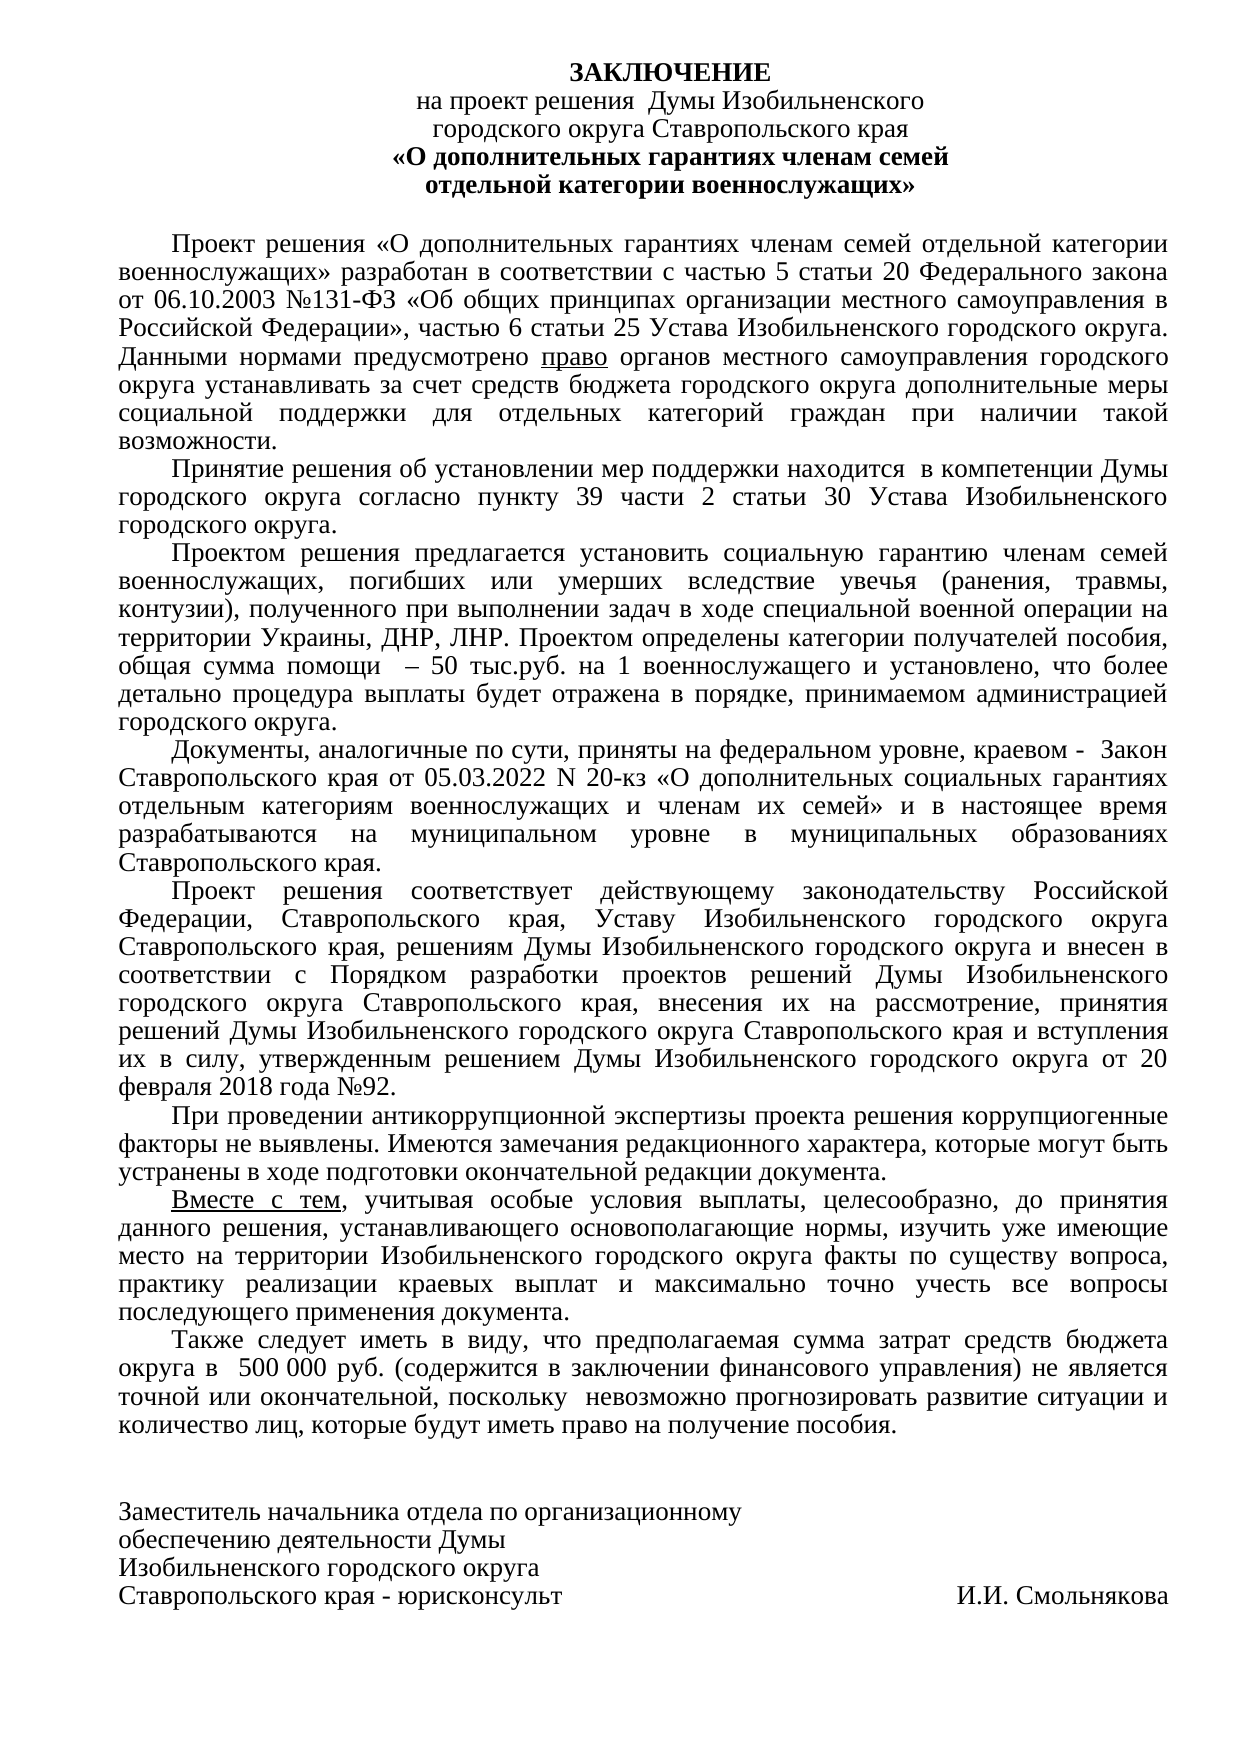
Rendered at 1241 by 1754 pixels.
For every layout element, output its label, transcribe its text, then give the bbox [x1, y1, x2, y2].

text обеспечению деятельности Думы [118, 1526, 1169, 1554]
text Ставропольского края - юрисконсульт И.И. Смольнякова [118, 1582, 1169, 1610]
text Документы, аналогичные по сути, приняты на федеральном уровне, краевом - Закон Ставропольского края от 05.03.2022 N 20-кз «О дополнительных социальных гарантиях отдельным категориям военнослужащих и членам их семей» и в настоящее время разрабатываются на муниципальном уровне в муниципальных образованиях Ставропольского края. [118, 736, 1169, 877]
text Заместитель начальника отдела по организационному [118, 1498, 1169, 1526]
text При проведении антикоррупционной экспертизы проекта решения коррупциогенные факторы не выявлены. Имеются замечания редакционного характера, которые могут быть устранены в ходе подготовки окончательной редакции документа. [118, 1102, 1169, 1186]
text Также следует иметь в виду, что предполагаемая сумма затрат средств бюджета округа в 500 000 руб. (содержится в заключении финансового управления) не является точной или окончательной, поскольку невозможно прогнозировать развитие ситуации и количество лиц, которые будут иметь право на получение пособия. [118, 1326, 1169, 1439]
text Проект решения соответствует действующему законодательству Российской Федерации, Ставропольского края, Уставу Изобильненского городского округа Ставропольского края, решениям Думы Изобильненского городского округа и внесен в соответствии с Порядком разработки проектов решений Думы Изобильненского городского округа Ставропольского края, внесения их на рассмотрение, принятия решений Думы Изобильненского городского округа Ставропольского края и вступления их в силу, утвержденным решением Думы Изобильненского городского округа от 20 февраля 2018 года №92. [118, 877, 1169, 1102]
text городского округа Ставропольского края [118, 115, 1169, 143]
text на проект решения Думы Изобильненского [118, 87, 1169, 115]
text отдельной категории военнослужащих» [118, 171, 1169, 199]
text Изобильненского городского округа [118, 1554, 1169, 1582]
text Вместе с тем, учитывая особые условия выплаты, целесообразно, до принятия данного решения, устанавливающего основополагающие нормы, изучить уже имеющие место на территории Изобильненского городского округа факты по существу вопроса, практику реализации краевых выплат и максимально точно учесть все вопросы последующего применения документа. [118, 1186, 1169, 1326]
text Проект решения «О дополнительных гарантиях членам семей отдельной категории военнослужащих» разработан в соответствии с частью 5 статьи 20 Федерального закона от 06.10.2003 №131-ФЗ «Об общих принципах организации местного самоуправления в Российской Федерации», частью 6 статьи 25 Устава Изобильненского городского округа. Данными нормами предусмотрено право органов местного самоуправления городского округа устанавливать за счет средств бюджета городского округа дополнительные меры социальной поддержки для отдельных категорий граждан при наличии такой возможности. [118, 230, 1169, 455]
text «О дополнительных гарантиях членам семей [118, 143, 1169, 171]
text ЗАКЛЮЧЕНИЕ [118, 59, 1169, 87]
text Принятие решения об установлении мер поддержки находится в компетенции Думы городского округа согласно пункту 39 части 2 статьи 30 Устава Изобильненского городского округа. [118, 455, 1169, 539]
text Проектом решения предлагается установить социальную гарантию членам семей военнослужащих, погибших или умерших вследствие увечья (ранения, травмы, контузии), полученного при выполнении задач в ходе специальной военной операции на территории Украины, ДНР, ЛНР. Проектом определены категории получателей пособия, общая сумма помощи – 50 тыс.руб. на 1 военнослужащего и установлено, что более детально процедура выплаты будет отражена в порядке, принимаемом администрацией городского округа. [118, 539, 1169, 736]
